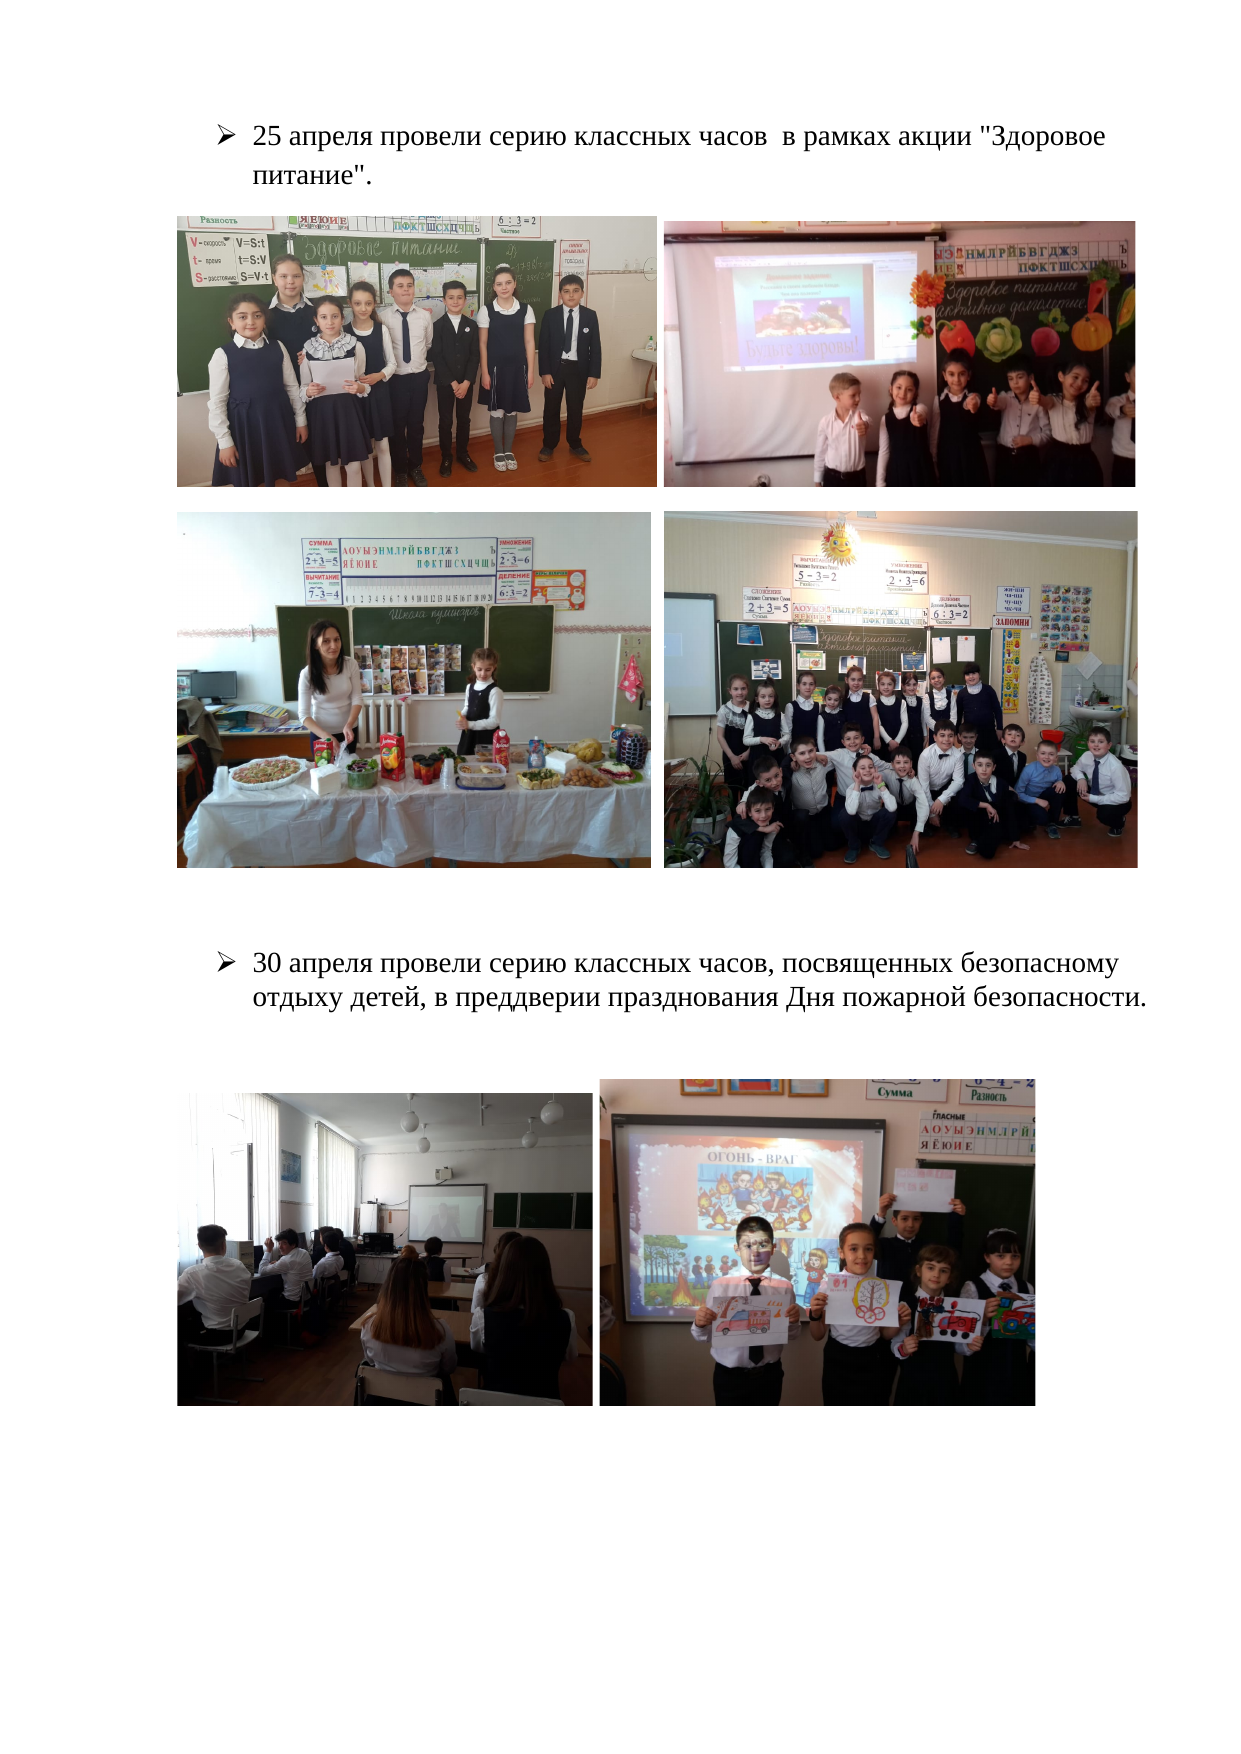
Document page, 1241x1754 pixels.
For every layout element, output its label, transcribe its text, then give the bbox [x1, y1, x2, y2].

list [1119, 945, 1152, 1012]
picture [663, 221, 1136, 487]
list 25 апреля провели серию классных часов в рамках акции "Здоровое питание". [215, 118, 1152, 190]
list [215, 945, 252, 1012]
picture [177, 216, 657, 487]
picture [599, 1079, 1036, 1406]
picture [664, 511, 1138, 868]
picture [177, 512, 651, 868]
picture [177, 1093, 593, 1406]
